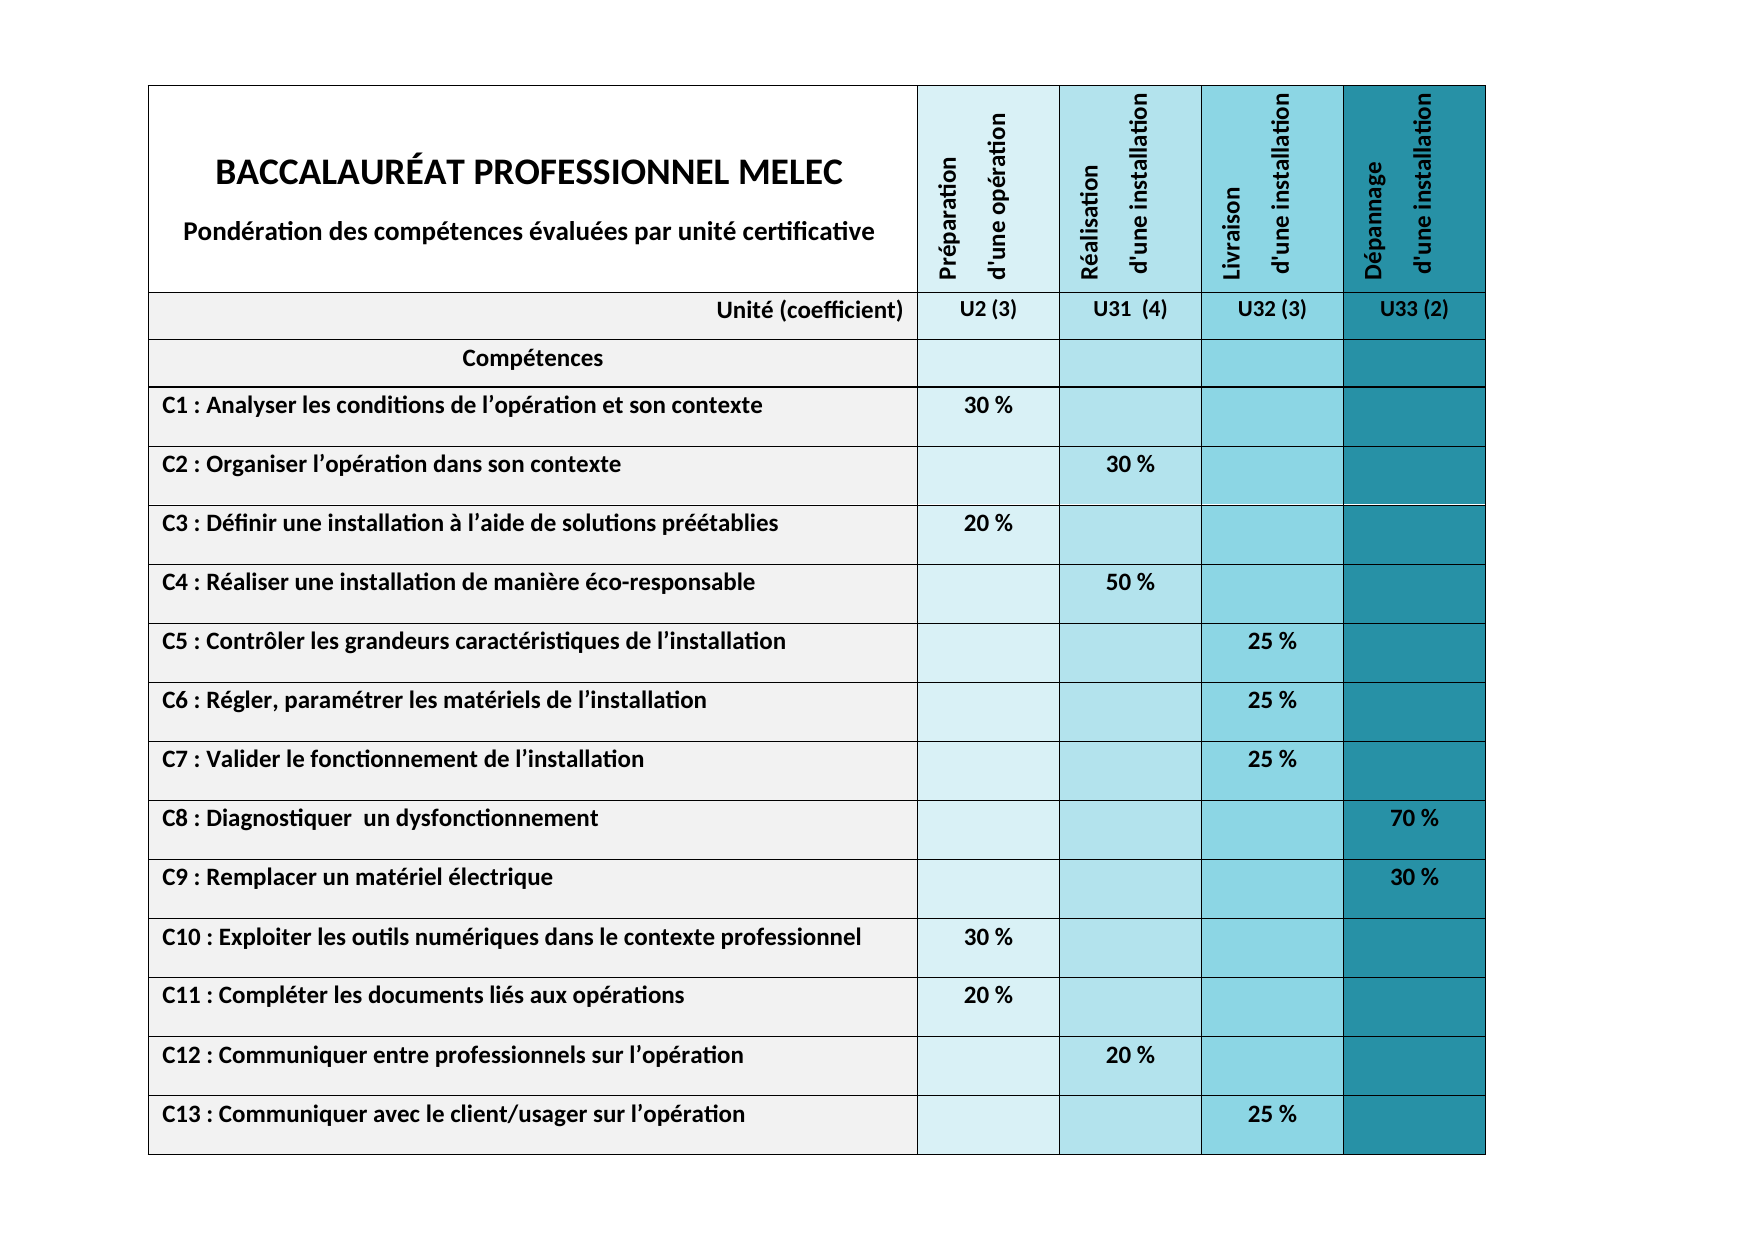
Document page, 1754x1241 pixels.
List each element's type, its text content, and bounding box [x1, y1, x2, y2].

table_cell C12 : Communiquer entre professionnels sur l’opération [149, 1037, 917, 1095]
table_cell C3 : Définir une installation à l’aide de solutions préétablies [149, 506, 917, 564]
table_cell [1344, 978, 1485, 1036]
table_cell [1060, 860, 1201, 918]
table_cell 50 % [1060, 565, 1201, 623]
table_cell U2 (3) [918, 293, 1059, 339]
table_cell [918, 565, 1059, 623]
table_cell U33 (2) [1344, 293, 1485, 339]
table_cell [1202, 801, 1343, 859]
table_cell C8 : Diagnostiquer un dysfonctionnement [149, 801, 917, 859]
table_cell 30 % [918, 388, 1059, 446]
table_cell C13 : Communiquer avec le client/usager sur l’opération [149, 1096, 917, 1154]
table_cell [1344, 447, 1485, 504]
table_cell [1202, 860, 1343, 918]
table_cell U31 (4) [1060, 293, 1201, 339]
table_cell [1344, 683, 1485, 741]
table_cell 25 % [1202, 624, 1343, 682]
table_cell [1202, 388, 1343, 446]
table_cell [918, 742, 1059, 800]
table_header Livraison d'une installation [1202, 86, 1343, 292]
table_cell U32 (3) [1202, 293, 1343, 339]
table_cell [1060, 506, 1201, 564]
table_cell [1344, 388, 1485, 446]
table_cell [1344, 919, 1485, 977]
table_cell C7 : Valider le fonctionnement de l’installation [149, 742, 917, 800]
table_cell [1060, 683, 1201, 741]
table_cell 70 % [1344, 801, 1485, 859]
table_cell 30 % [1344, 860, 1485, 918]
table_header [149, 86, 917, 292]
table_cell 25 % [1202, 683, 1343, 741]
table_cell [1060, 340, 1201, 386]
table_cell C6 : Régler, paramétrer les matériels de l’installation [149, 683, 917, 741]
table_cell [1202, 1037, 1343, 1095]
table_cell [918, 624, 1059, 682]
table_cell [1060, 1096, 1201, 1154]
table_cell [1060, 978, 1201, 1036]
table_cell 20 % [918, 978, 1059, 1036]
table_cell [1202, 565, 1343, 623]
table_cell 20 % [1060, 1037, 1201, 1095]
table_cell 20 % [918, 506, 1059, 564]
table_cell [918, 447, 1059, 504]
table_cell [1202, 919, 1343, 977]
table_header Réalisation d'une installation [1060, 86, 1201, 292]
table_cell [1202, 506, 1343, 564]
table_cell [1344, 565, 1485, 623]
table_cell [1344, 506, 1485, 564]
table_cell 25 % [1202, 742, 1343, 800]
table_cell [918, 801, 1059, 859]
table_cell [918, 1037, 1059, 1095]
table_cell [918, 860, 1059, 918]
table_cell Compétences [149, 340, 917, 386]
table_cell C11 : Compléter les documents liés aux opérations [149, 978, 917, 1036]
table_cell [1202, 447, 1343, 504]
table_cell 30 % [1060, 447, 1201, 504]
table_cell C10 : Exploiter les outils numériques dans le contexte professionnel [149, 919, 917, 977]
table_cell [1344, 340, 1485, 386]
table_cell [1202, 978, 1343, 1036]
table_cell [918, 1096, 1059, 1154]
table_cell [1060, 919, 1201, 977]
table_cell 30 % [918, 919, 1059, 977]
table_cell [1344, 624, 1485, 682]
table_cell [1344, 1096, 1485, 1154]
table_cell [1060, 388, 1201, 446]
table_cell [1344, 1037, 1485, 1095]
table_cell Unité (coefficient) [149, 293, 917, 339]
table_cell [1202, 340, 1343, 386]
table_cell [1344, 742, 1485, 800]
table_cell [1060, 624, 1201, 682]
table_cell [918, 683, 1059, 741]
table_cell [1060, 742, 1201, 800]
table_cell C1 : Analyser les conditions de l’opération et son contexte [149, 388, 917, 446]
table_cell [1060, 801, 1201, 859]
table_cell C4 : Réaliser une installation de manière éco-responsable [149, 565, 917, 623]
table_header Préparation d'une opération [918, 86, 1059, 292]
table_cell C5 : Contrôler les grandeurs caractéristiques de l’installation [149, 624, 917, 682]
table_header Dépannage d'une installation [1344, 86, 1485, 292]
table_cell 25 % [1202, 1096, 1343, 1154]
table_cell [918, 340, 1059, 386]
table_cell C9 : Remplacer un matériel électrique [149, 860, 917, 918]
table_cell C2 : Organiser l’opération dans son contexte [149, 447, 917, 504]
